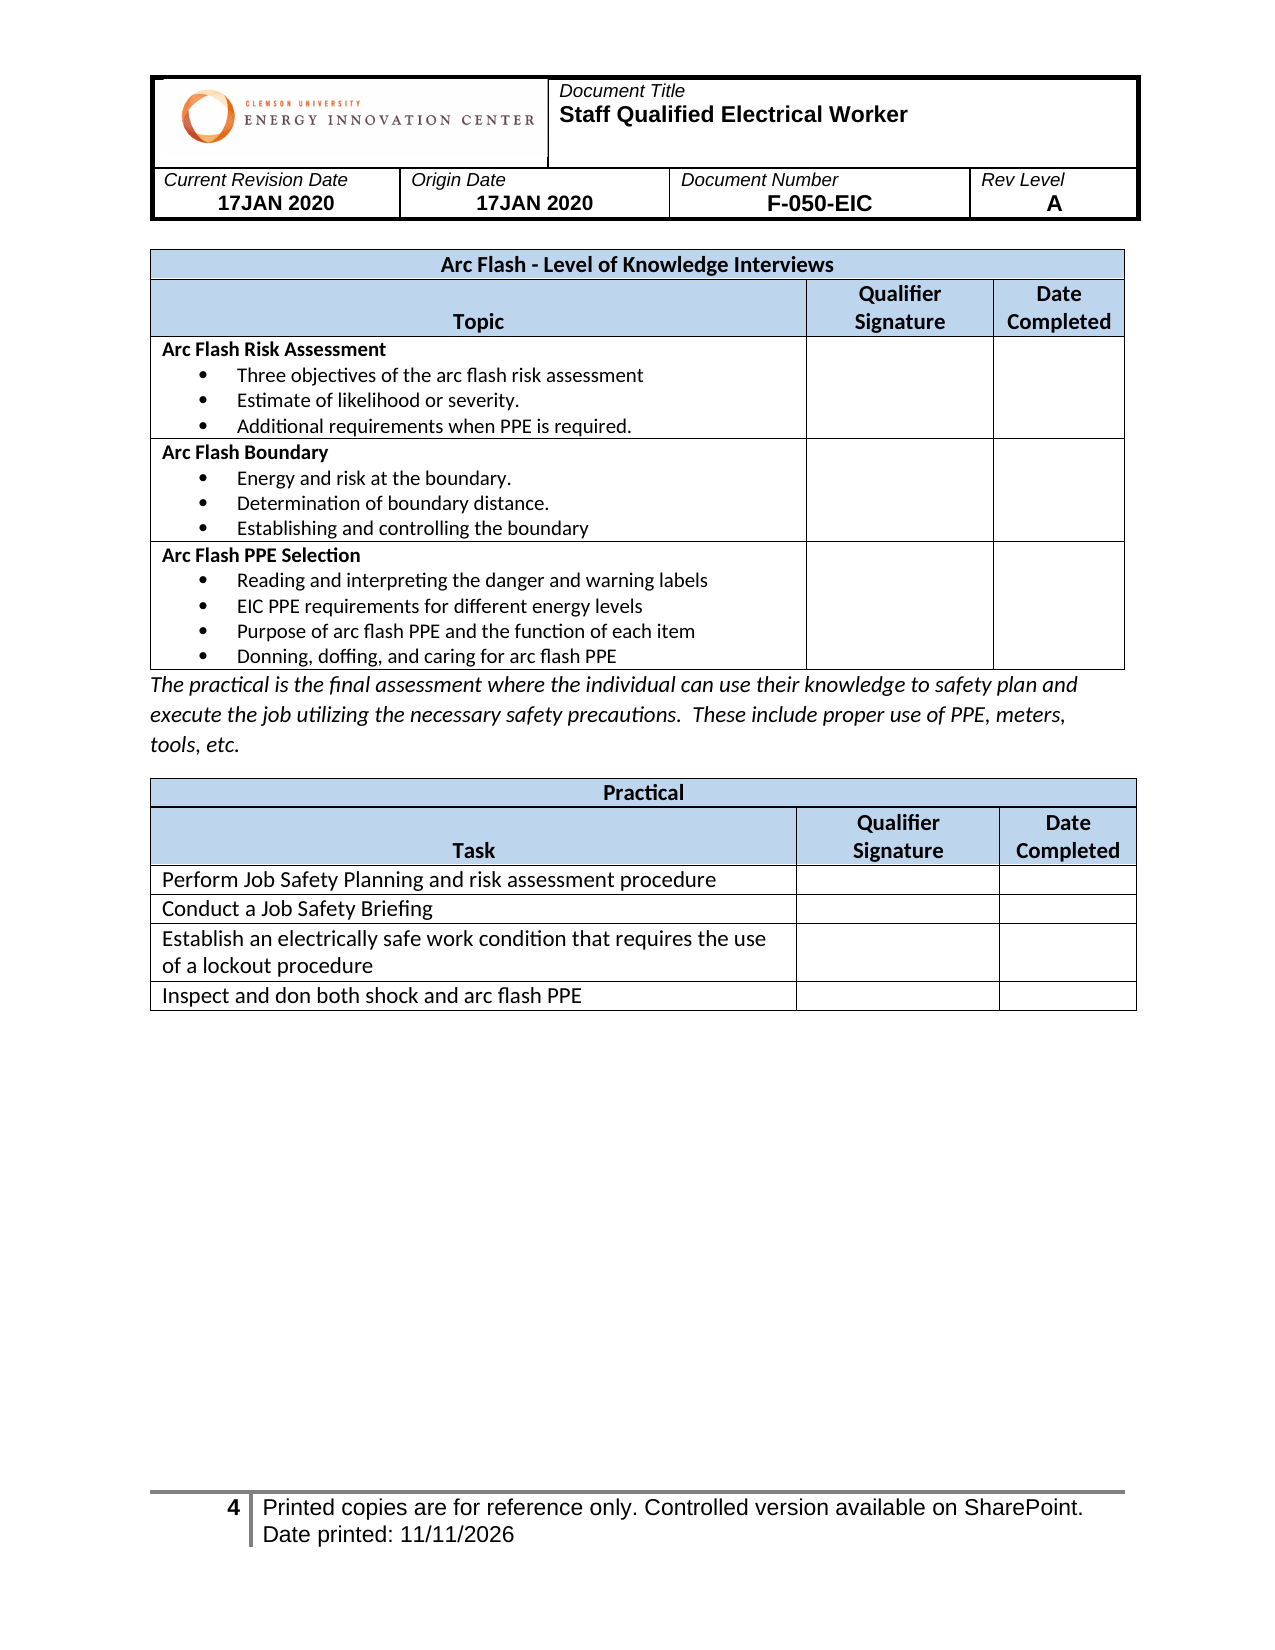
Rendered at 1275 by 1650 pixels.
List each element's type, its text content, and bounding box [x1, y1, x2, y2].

table_header Arc Flash - Level of Knowledge Interviews [151, 250, 1124, 278]
table_cell Qualifier Signature [797, 808, 999, 864]
table_cell Conduct a Job Safety Briefing [151, 895, 796, 923]
table_cell [1000, 895, 1136, 923]
table_cell [807, 439, 993, 541]
table_cell Arc Flash Boundary Energy and risk at the boundary. Determination of boundary distance. Establishing and controlling the boundary [151, 439, 806, 541]
table_cell [1000, 924, 1136, 981]
table_cell Topic [151, 280, 806, 336]
table_cell Establish an electrically safe work condition that requires the use of a lockout procedure [151, 924, 796, 981]
table_cell [1000, 982, 1136, 1010]
table_cell Inspect and don both shock and arc flash PPE [151, 982, 796, 1010]
table_cell [797, 924, 999, 981]
text The practical is the final assessment where the individual can use their knowledge to safety plan and execute the job utilizing the necessary safety precautions. These include proper use of PPE, meters, tools, etc. [150, 670, 1125, 758]
table_cell [994, 542, 1124, 669]
table_cell [797, 866, 999, 893]
table_cell [807, 542, 993, 669]
picture [163, 79, 548, 157]
table_cell [797, 982, 999, 1010]
table_cell [994, 337, 1124, 438]
table_cell [994, 439, 1124, 541]
table_cell Date Completed [994, 280, 1124, 336]
table_header Practical [151, 779, 1136, 806]
table_cell [807, 337, 993, 438]
table_cell Date Completed [1000, 808, 1136, 864]
table_cell Arc Flash PPE Selection Reading and interpreting the danger and warning labels EIC PPE requirements for different energy levels Purpose of arc flash PPE and the function of each item Donning, doffing, and caring for arc flash PPE [151, 542, 806, 669]
table_cell [1000, 866, 1136, 893]
table_cell [797, 895, 999, 923]
table_cell Arc Flash Risk Assessment Three objectives of the arc flash risk assessment Estimate of likelihood or severity. Additional requirements when PPE is required. [151, 337, 806, 438]
table_cell Qualifier Signature [807, 280, 993, 336]
table_cell Task [151, 808, 796, 864]
table_cell Perform Job Safety Planning and risk assessment procedure [151, 866, 796, 893]
